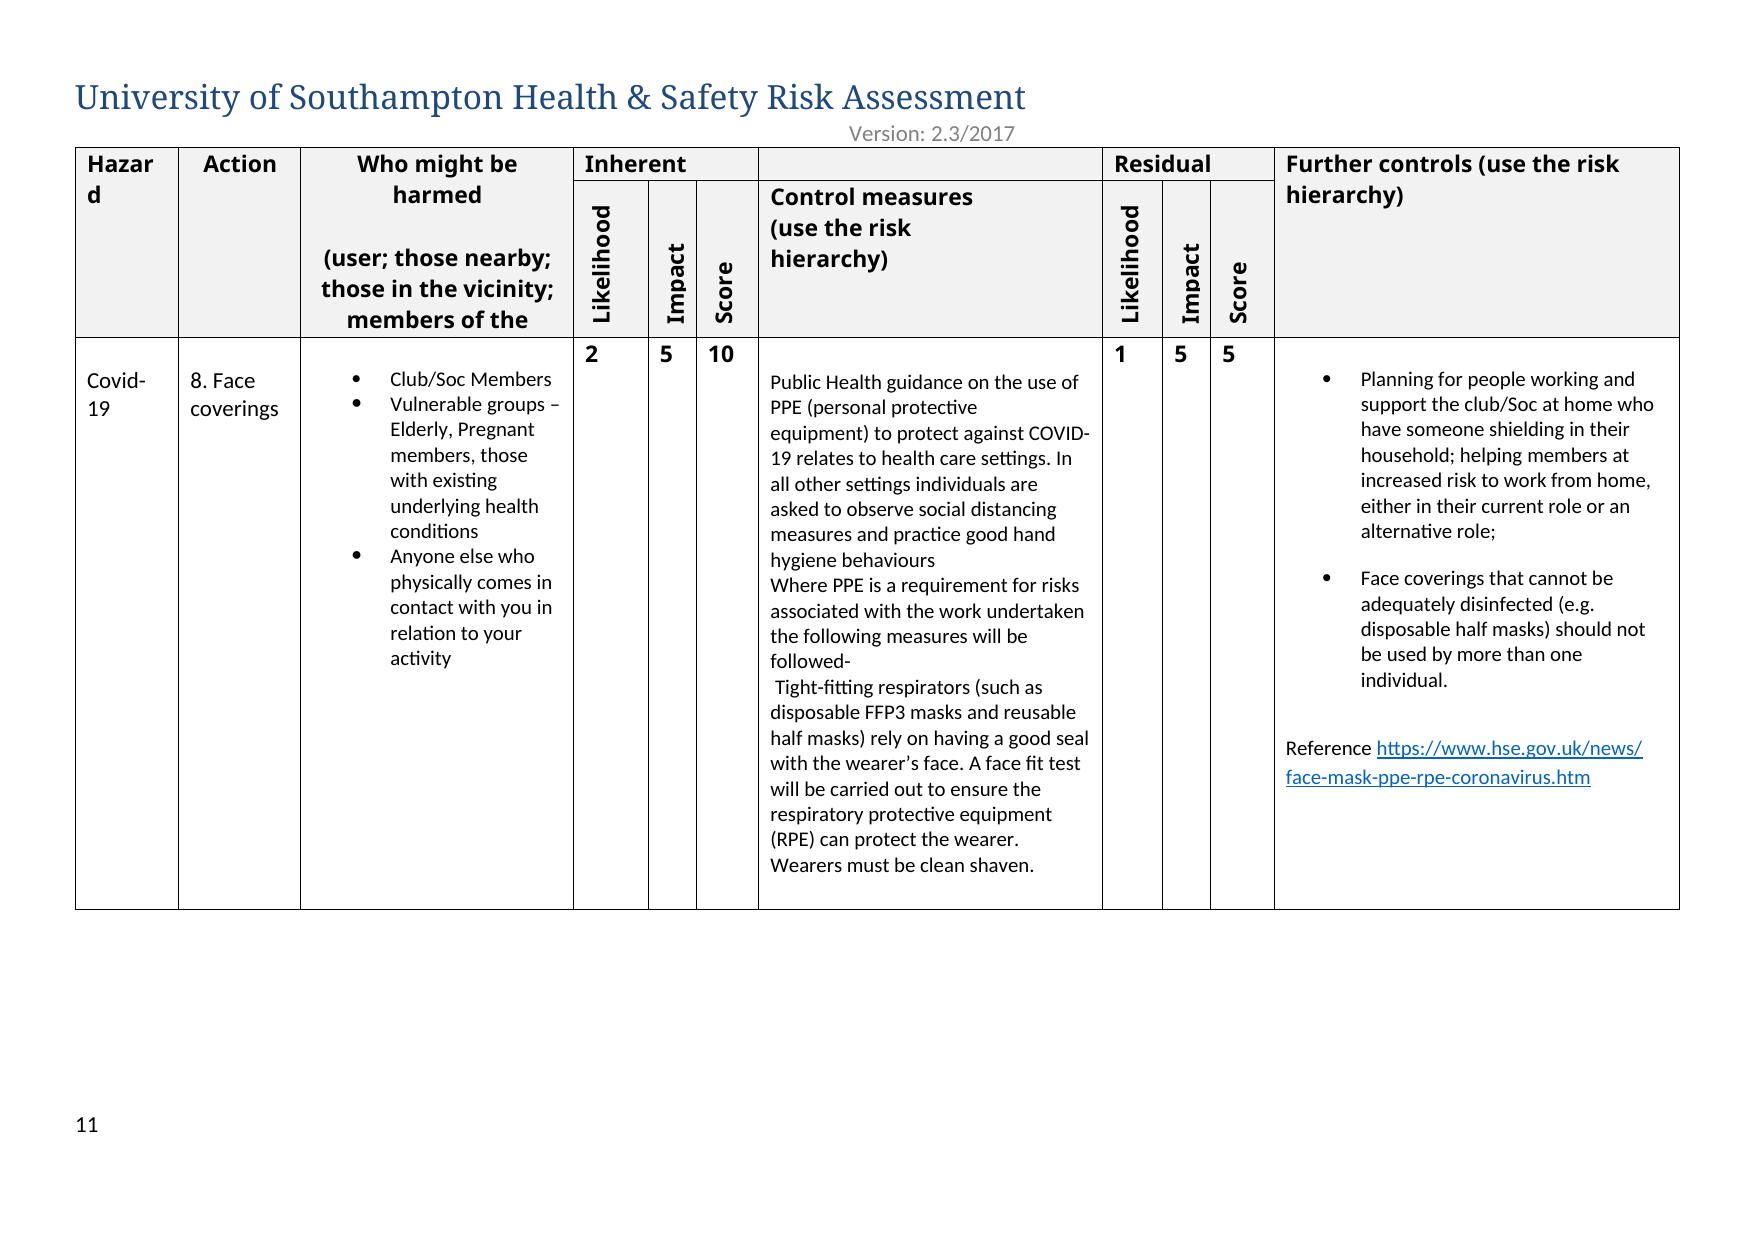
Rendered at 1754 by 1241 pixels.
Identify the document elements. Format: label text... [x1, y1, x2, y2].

table_cell Likelihood [574, 181, 648, 337]
table_cell Score [697, 181, 758, 337]
table_cell Planning for people working and support the club/Soc at home who have someone shielding in their household; helping members at increased risk to work from home, either in their current role or an alternative role; Face coverings that cannot be adequately disinfected (e.g. disposable half masks) should not be used by more than one individual. Reference https://www.hse.gov.uk/news/face-mask-ppe-rpe-coronavirus.htm [1275, 338, 1679, 909]
table_cell Score [1211, 181, 1274, 337]
table_cell Impact [1163, 181, 1210, 337]
table_header Who might be harmed (user; those nearby; those in the vicinity; members of the public) [301, 148, 573, 337]
table_header [759, 148, 1102, 179]
table_cell Covid-19 [76, 338, 178, 909]
table_cell 2 [574, 338, 648, 909]
table_cell 5 [1163, 338, 1210, 909]
table_header Residual [1103, 148, 1274, 179]
table_cell Likelihood [1103, 181, 1162, 337]
table_cell 8. Face coverings [179, 338, 300, 909]
table_header Inherent [574, 148, 758, 179]
table_cell 1 [1103, 338, 1162, 909]
table_cell 5 [649, 338, 696, 909]
table_cell 5 [1211, 338, 1274, 909]
table_header Action [179, 148, 300, 337]
table_cell Public Health guidance on the use of PPE (personal protective equipment) to protect against COVID-19 relates to health care settings. In all other settings individuals are asked to observe social distancing measures and practice good hand hygiene behaviours Where PPE is a requirement for risks associated with the work undertaken the following measures will be followed- Tight-fitting respirators (such as disposable FFP3 masks and reusable half masks) rely on having a good seal with the wearer’s face. A face fit test will be carried out to ensure the respiratory protective equipment (RPE) can protect the wearer. Wearers must be clean shaven. [759, 338, 1102, 909]
table_cell Control measures (use the risk hierarchy) [759, 181, 1102, 337]
table_cell 10 [697, 338, 758, 909]
table_header Hazard [76, 148, 178, 337]
table_header Further controls (use the risk hierarchy) [1275, 148, 1679, 337]
table_cell Impact [649, 181, 696, 337]
